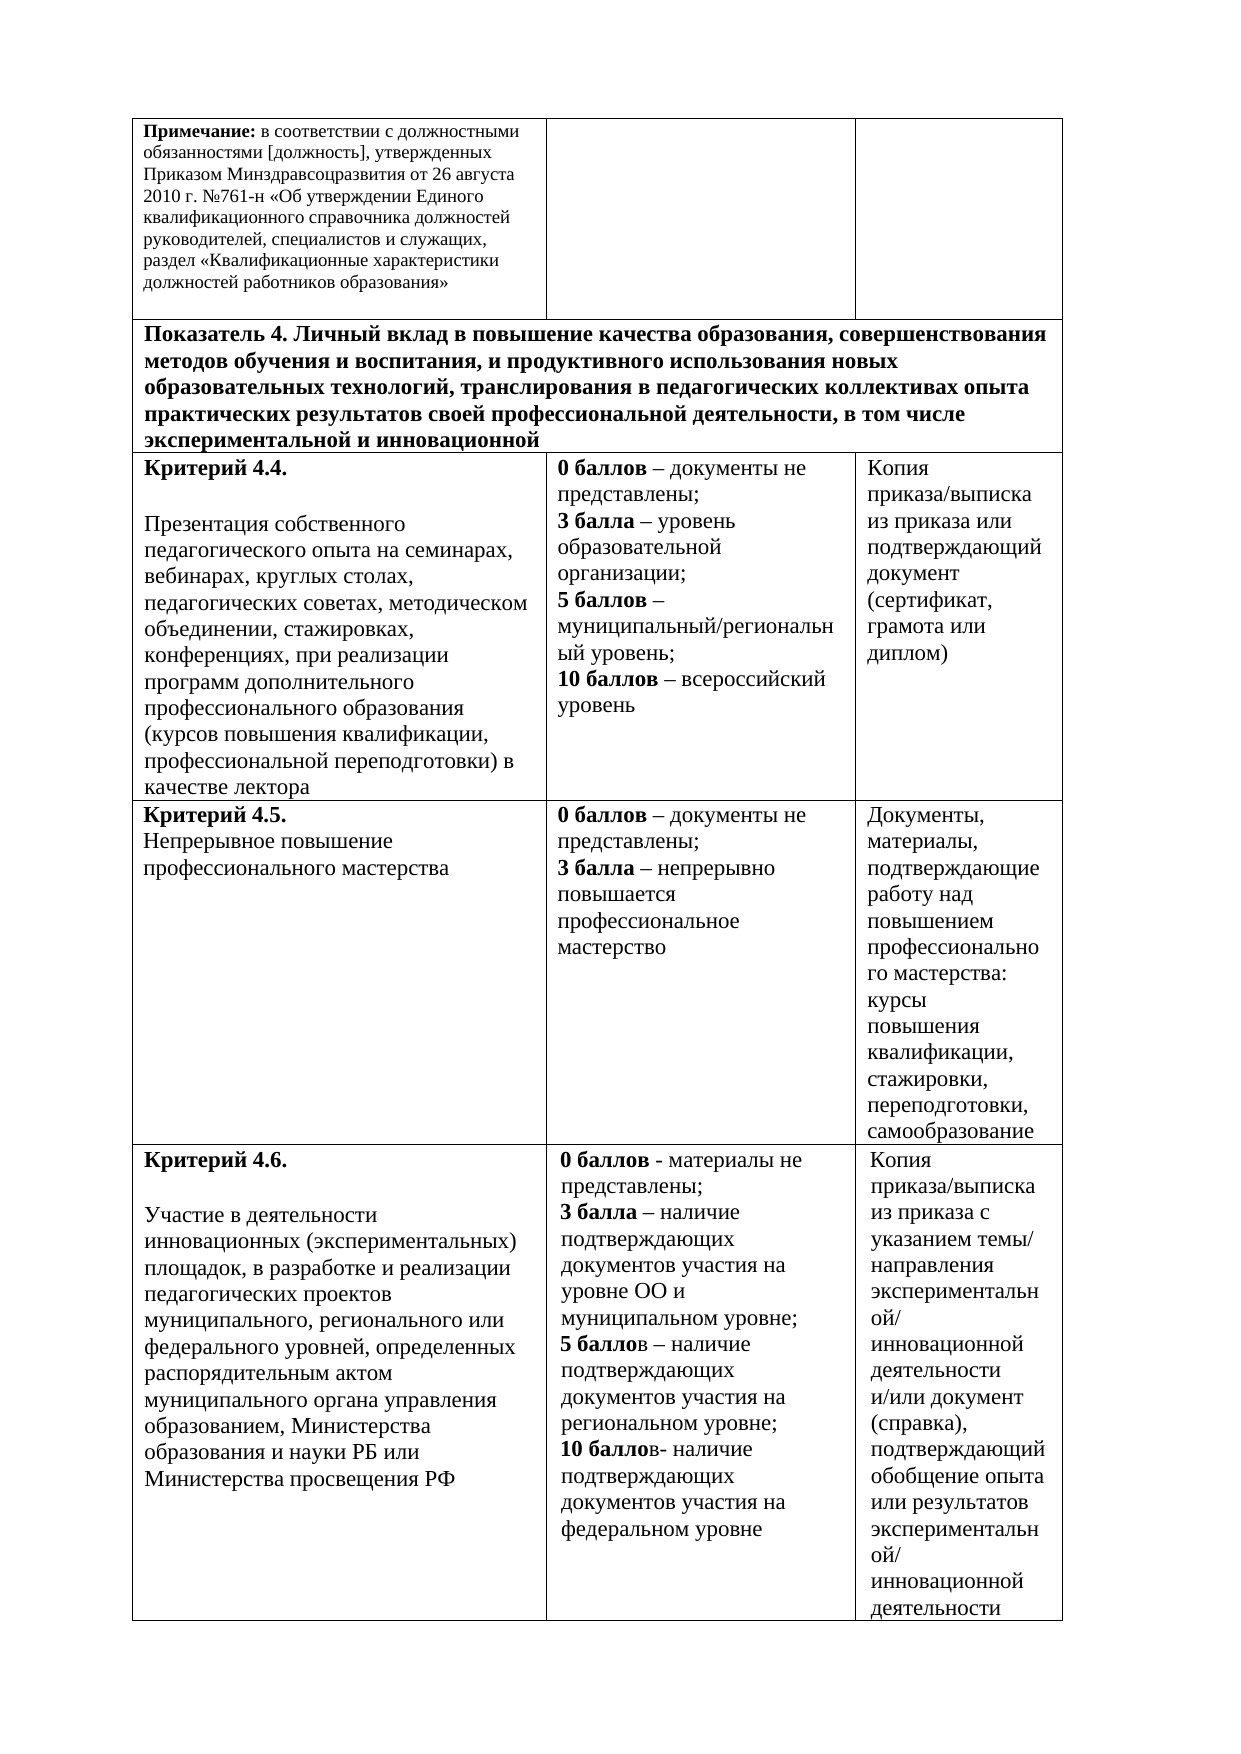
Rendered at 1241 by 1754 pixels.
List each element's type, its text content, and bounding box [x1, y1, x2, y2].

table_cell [547, 119, 855, 319]
table_cell Копия приказа/выписка из приказа с указанием темы/ направления экспериментальной/ инновационной деятельности и/или документ (справка), подтверждающий обобщение опыта или результатов экспериментальной/ инновационной деятельности [856, 1145, 1062, 1620]
table_cell Критерий 4.4. Презентация собственного педагогического опыта на семинарах, вебинарах, круглых столах, педагогических советах, методическом объединении, стажировках, конференциях, при реализации программ дополнительного профессионального образования (курсов повышения квалификации, профессиональной переподготовки) в качестве лектора [133, 453, 546, 799]
table_cell 0 баллов – документы не представлены; 3 балла – непрерывно повышается профессиональное мастерство [547, 801, 855, 1144]
table_cell 0 баллов – документы не представлены; 3 балла – уровень образовательной организации; 5 баллов – муниципальный/региональный уровень; 10 баллов – всероссийский уровень [547, 453, 855, 799]
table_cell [856, 119, 1062, 319]
table_cell 0 баллов - материалы не представлены; 3 балла – наличие подтверждающих документов участия на уровне ОО и муниципальном уровне; 5 баллов – наличие подтверждающих документов участия на региональном уровне; 10 баллов- наличие подтверждающих документов участия на федеральном уровне [547, 1145, 855, 1620]
table_cell Критерий 4.5. Непрерывное повышение профессионального мастерства [133, 801, 546, 1144]
table_cell Копия приказа/выписка из приказа или подтверждающий документ (сертификат, грамота или диплом) [856, 453, 1062, 799]
table_cell Документы, материалы, подтверждающие работу над повышением профессионального мастерства: курсы повышения квалификации, стажировки, переподготовки, самообразование [856, 801, 1062, 1144]
table_cell Показатель 4. Личный вклад в повышение качества образования, совершенствования методов обучения и воспитания, и продуктивного использования новых образовательных технологий, транслирования в педагогических коллективах опыта практических результатов своей профессиональной деятельности, в том числе экспериментальной и инновационной [133, 320, 1062, 452]
table_cell Критерий 4.6. Участие в деятельности инновационных (экспериментальных) площадок, в разработке и реализации педагогических проектов муниципального, регионального или федерального уровней, определенных распорядительным актом муниципального органа управления образованием, Министерства образования и науки РБ или Министерства просвещения РФ [133, 1145, 546, 1620]
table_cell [133, 119, 546, 319]
